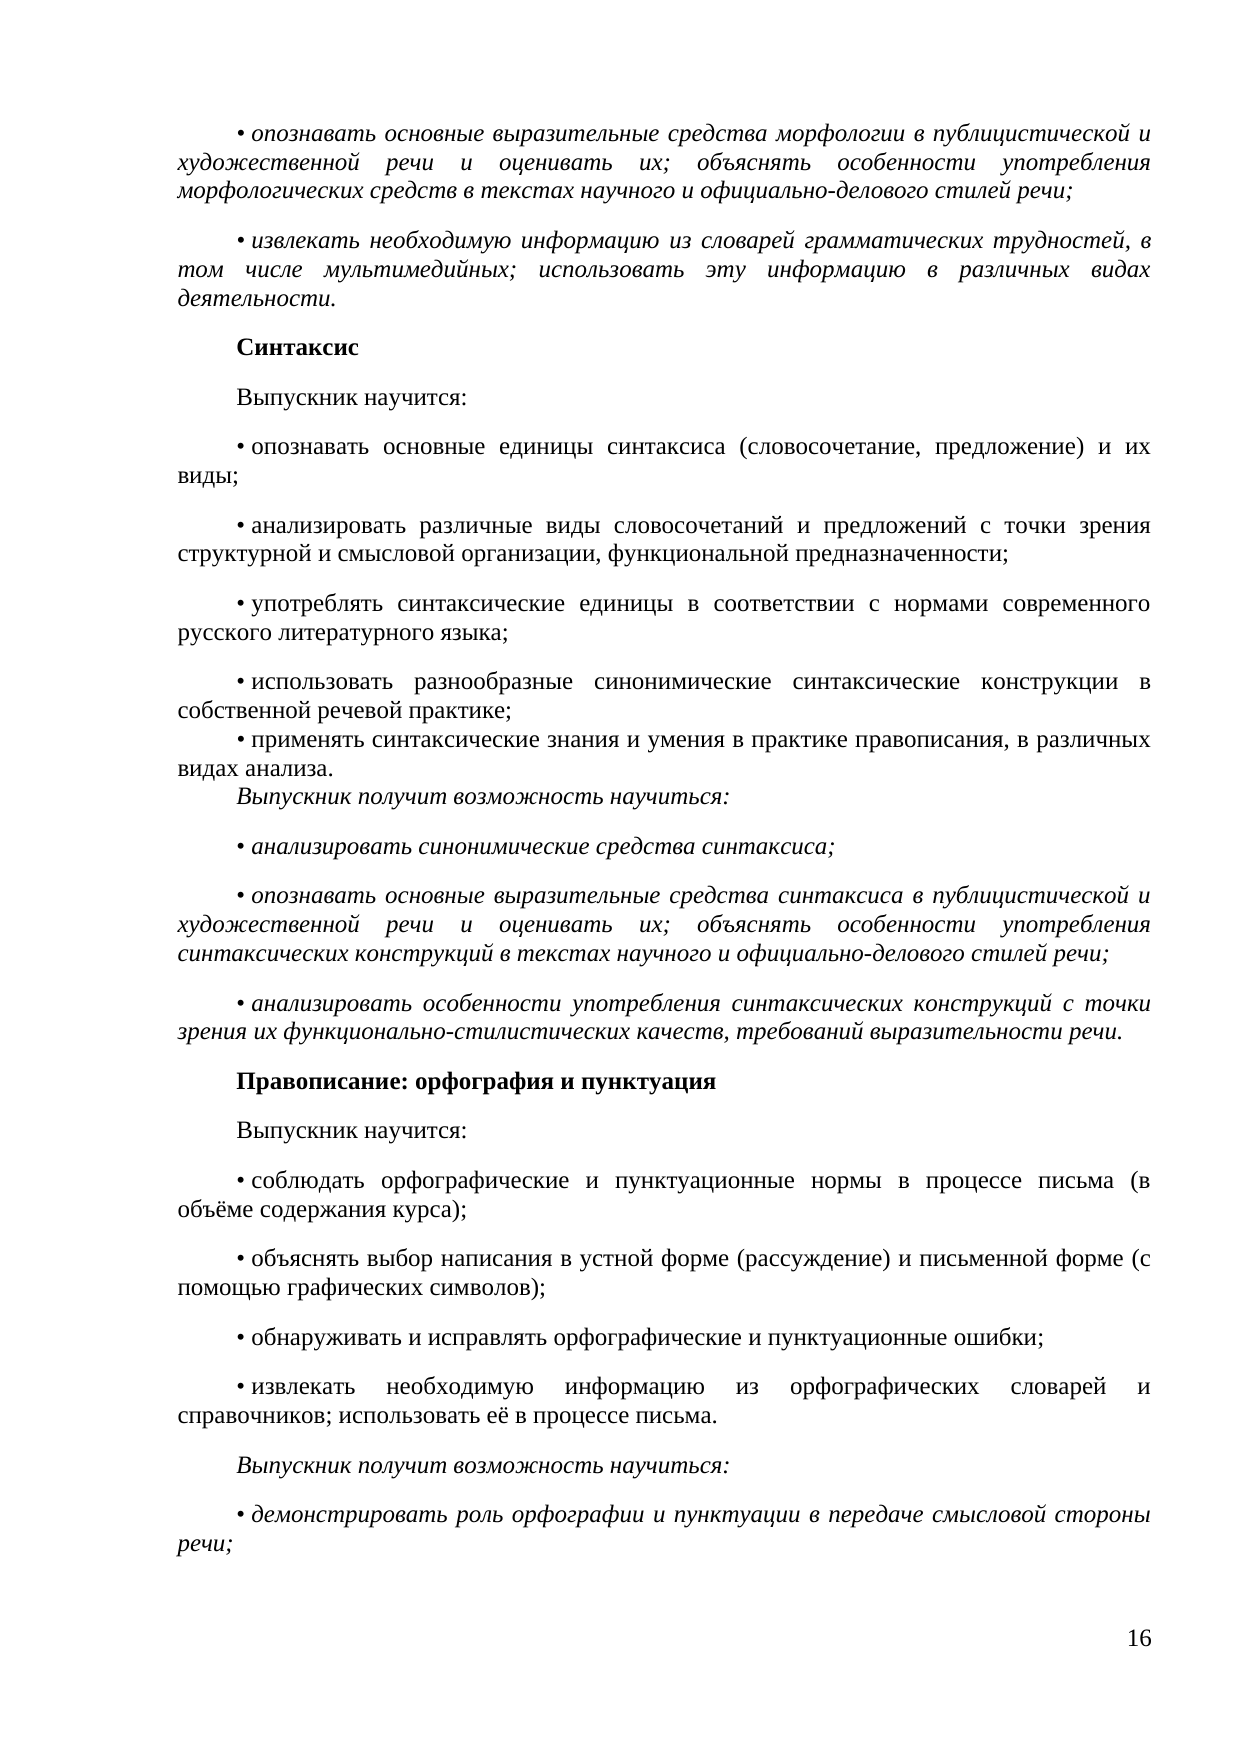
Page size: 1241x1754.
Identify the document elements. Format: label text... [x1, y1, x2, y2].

text • извлекать необходимую информацию из словарей грамматических трудностей, в том числе мультимедийных; использовать эту информацию в различных видах деятельности. [177, 225, 1152, 311]
text • опознавать основные единицы синтаксиса (словосочетание, предложение) и их виды; [177, 431, 1152, 489]
text • употреблять синтаксические единицы в соответствии с нормами современного русского литературного языка; [177, 588, 1152, 646]
text Выпускник получит возможность научиться: [177, 781, 1152, 810]
text • опознавать основные выразительные средства морфологии в публицистической и художественной речи и оценивать их; объяснять особенности употребления морфологических средств в текстах научного и официально-делового стилей речи; [177, 118, 1152, 204]
text • обнаруживать и исправлять орфографические и пунктуационные ошибки; [177, 1322, 1152, 1351]
text • анализировать различные виды словосочетаний и предложений с точки зрения структурной и смысловой организации, функциональной предназначенности; [177, 510, 1152, 567]
text • извлекать необходимую информацию из орфографических словарей и справочников; использовать её в процессе письма. [177, 1371, 1152, 1429]
text • объяснять выбор написания в устной форме (рассуждение) и письменной форме (с помощью графических символов); [177, 1243, 1152, 1301]
text Синтаксис [177, 332, 1152, 361]
text • соблюдать орфографические и пунктуационные нормы в процессе письма (в объёме содержания курса); [177, 1165, 1152, 1223]
text • анализировать особенности употребления синтаксических конструкций с точки зрения их функционально-стилистических качеств, требований выразительности речи. [177, 988, 1152, 1045]
text • анализировать синонимические средства синтаксиса; [177, 831, 1152, 860]
text Выпускник получит возможность научиться: [177, 1450, 1152, 1478]
text • использовать разнообразные синонимические синтаксические конструкции в собственной речевой практике; [177, 666, 1152, 724]
text Выпускник научится: [177, 382, 1152, 411]
text • демонстрировать роль орфографии и пунктуации в передаче смысловой стороны речи; [177, 1499, 1152, 1557]
text Выпускник научится: [177, 1116, 1152, 1144]
text • применять синтаксические знания и умения в практике правописания, в различных видах анализа. [177, 724, 1152, 781]
text • опознавать основные выразительные средства синтаксиса в публицистической и художественной речи и оценивать их; объяснять особенности употребления синтаксических конструкций в текстах научного и официально-делового стилей речи; [177, 881, 1152, 967]
text Правописание: орфография и пунктуация [177, 1066, 1152, 1095]
